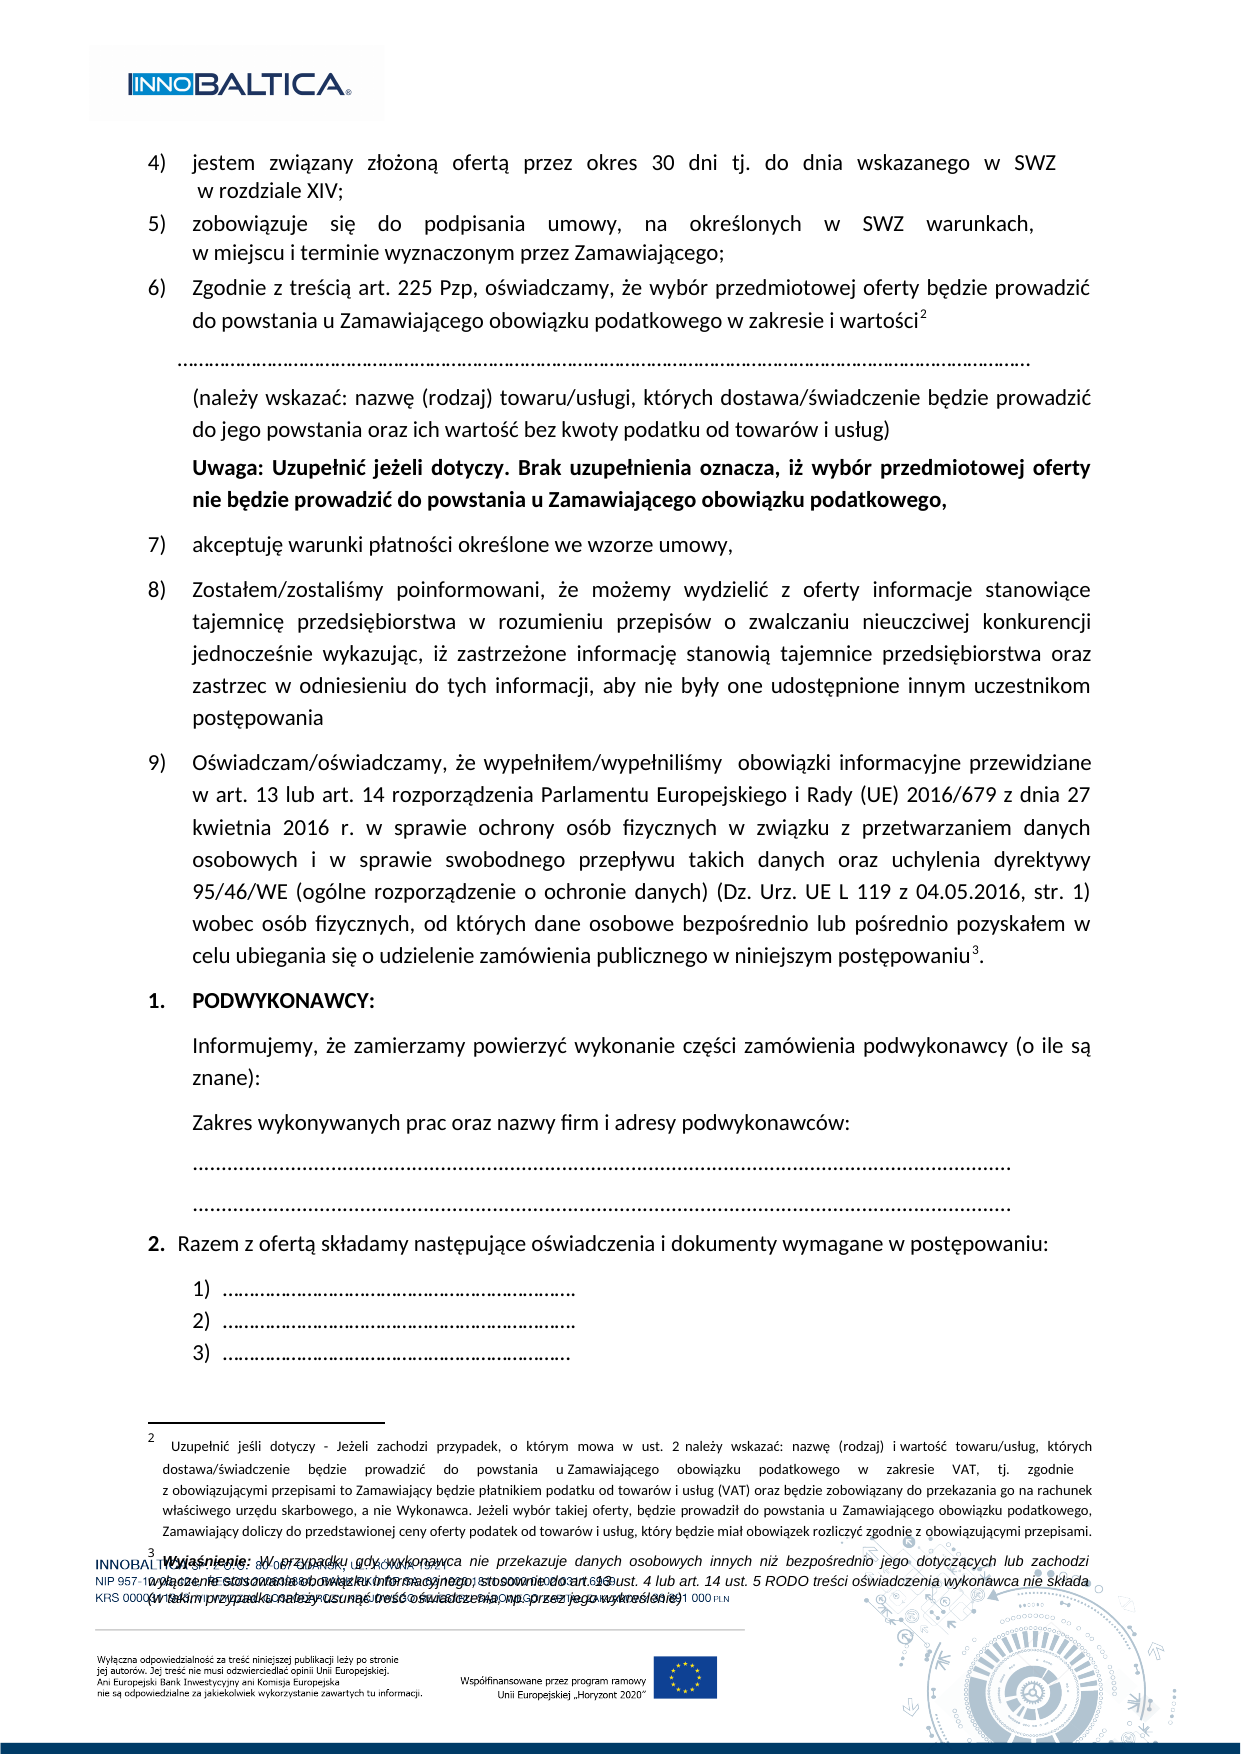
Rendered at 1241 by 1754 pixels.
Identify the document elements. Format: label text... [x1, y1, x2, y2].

text Informujemy, że zamierzamy powierzyć wykonanie części zamówienia podwykonawcy (o ile są znane): [192, 1031, 1092, 1091]
list jestem związany złożoną ofertą przez okres 30 dni tj. do dnia wskazanego w SWZ w rozdziale XIV; [148, 148, 1058, 204]
picture [89, 45, 385, 121]
list akceptuję warunki płatności określone we wzorze umowy, [148, 530, 1092, 558]
picture [0, 1497, 1241, 1754]
text .............................................................................................................................................. [192, 1148, 1092, 1176]
list …………………………………………………………. [192, 1274, 1092, 1302]
text .............................................................................................................................................. [192, 1189, 1092, 1217]
list ………………………………………………………… [192, 1338, 1092, 1366]
text Uwaga: Uzupełnić jeżeli dotyczy. Brak uzupełnienia oznacza, iż wybór przedmiotowej oferty nie będzie prowadzić do powstania u Zamawiającego obowiązku podatkowego, [192, 453, 1092, 513]
list Zgodnie z treścią art. 225 Pzp, oświadczamy, że wybór przedmiotowej oferty będzie prowadzić do powstania u Zamawiającego obowiązku podatkowego w zakresie i wartości [148, 273, 1092, 334]
list zobowiązuje się do podpisania umowy, na określonych w SWZ warunkach, w miejscu i terminie wyznaczonym przez Zamawiającego; [148, 209, 1058, 266]
list Razem z ofertą składamy następujące oświadczenia i dokumenty wymagane w postępowaniu: [148, 1229, 1092, 1257]
list Zostałem/zostaliśmy poinformowani, że możemy wydzielić z oferty informacje stanowiące tajemnicę przedsiębiorstwa w rozumieniu przepisów o zwalczaniu nieuczciwej konkurencji jednocześnie wykazując, iż zastrzeżone informację stanowią tajemnice przedsiębiorstwa oraz zastrzec w odniesieniu do tych informacji, aby nie były one udostępnione innym uczestnikom postępowania [148, 575, 1092, 732]
list …………………………………………………………. [192, 1306, 1092, 1334]
list PODWYKONAWCY: [148, 986, 1092, 1014]
text ……………………………………………………………………………………………………………………………………………… [177, 344, 1092, 372]
text Zakres wykonywanych prac oraz nazwy firm i adresy podwykonawców: [192, 1108, 1092, 1136]
text (należy wskazać: nazwę (rodzaj) towaru/usługi, których dostawa/świadczenie będzie prowadzić do jego powstania oraz ich wartość bez kwoty podatku od towarów i usług) [192, 383, 1092, 443]
list Oświadczam/oświadczamy, że wypełniłem/wypełniliśmy obowiązki informacyjne przewidziane w art. 13 lub art. 14 rozporządzenia Parlamentu Europejskiego i Rady (UE) 2016/679 z dnia 27 kwietnia 2016 r. w sprawie ochrony osób fizycznych w związku z przetwarzaniem danych osobowych i w sprawie swobodnego przepływu takich danych oraz uchylenia dyrektywy 95/46/WE (ogólne rozporządzenie o ochronie danych) (Dz. Urz. UE L 119 z 04.05.2016, str. 1) wobec osób fizycznych, od których dane osobowe bezpośrednio lub pośrednio pozyskałem w celu ubiegania się o udzielenie zamówienia publicznego w niniejszym postępowaniu. [148, 748, 1092, 969]
